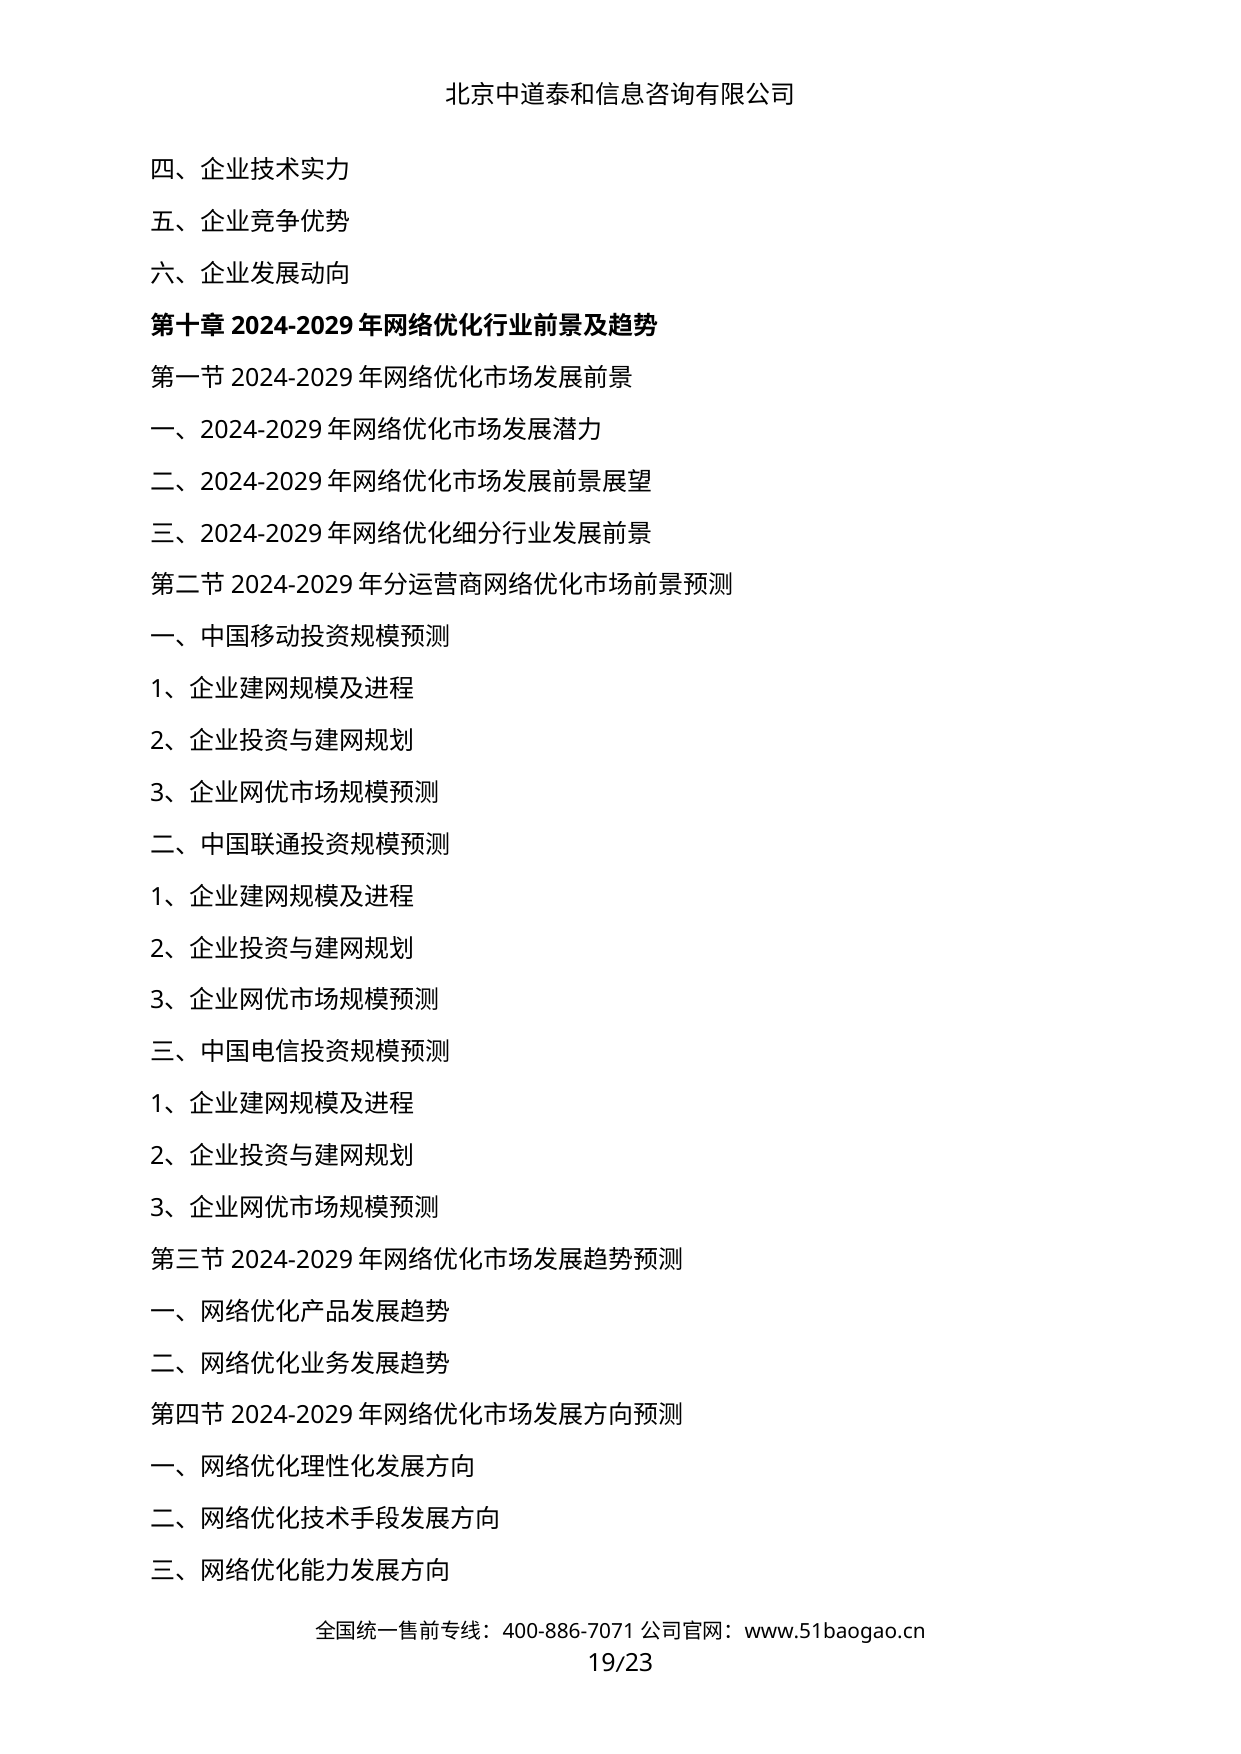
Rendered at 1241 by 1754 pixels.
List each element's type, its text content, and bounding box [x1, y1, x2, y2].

text 四、企业技术实力 [150, 150, 1090, 186]
text 二、网络优化技术手段发展方向 [150, 1499, 1090, 1535]
text 3、企业网优市场规模预测 [150, 772, 1090, 809]
text 3、企业网优市场规模预测 [150, 980, 1090, 1016]
text 2、企业投资与建网规划 [150, 1136, 1090, 1172]
text 2、企业投资与建网规划 [150, 721, 1090, 757]
text 第四节 2024-2029年网络优化市场发展方向预测 [150, 1395, 1090, 1431]
text 五、企业竞争优势 [150, 202, 1090, 238]
text 一、2024-2029年网络优化市场发展潜力 [150, 409, 1090, 446]
text 三、中国电信投资规模预测 [150, 1032, 1090, 1068]
text 二、2024-2029年网络优化市场发展前景展望 [150, 461, 1090, 497]
text 二、中国联通投资规模预测 [150, 824, 1090, 861]
text 第十章 2024-2029年网络优化行业前景及趋势 [150, 306, 1090, 342]
text 第二节 2024-2029年分运营商网络优化市场前景预测 [150, 565, 1090, 601]
text 三、网络优化能力发展方向 [150, 1551, 1090, 1587]
text 一、网络优化产品发展趋势 [150, 1291, 1090, 1327]
text 1、企业建网规模及进程 [150, 1084, 1090, 1120]
text 一、中国移动投资规模预测 [150, 617, 1090, 653]
text 二、网络优化业务发展趋势 [150, 1343, 1090, 1379]
text 1、企业建网规模及进程 [150, 876, 1090, 912]
text 2、企业投资与建网规划 [150, 928, 1090, 964]
text 六、企业发展动向 [150, 254, 1090, 290]
text 第三节 2024-2029年网络优化市场发展趋势预测 [150, 1239, 1090, 1276]
text 三、2024-2029年网络优化细分行业发展前景 [150, 513, 1090, 549]
text 第一节 2024-2029年网络优化市场发展前景 [150, 357, 1090, 394]
text 一、网络优化理性化发展方向 [150, 1447, 1090, 1483]
text 3、企业网优市场规模预测 [150, 1187, 1090, 1224]
text 1、企业建网规模及进程 [150, 669, 1090, 705]
